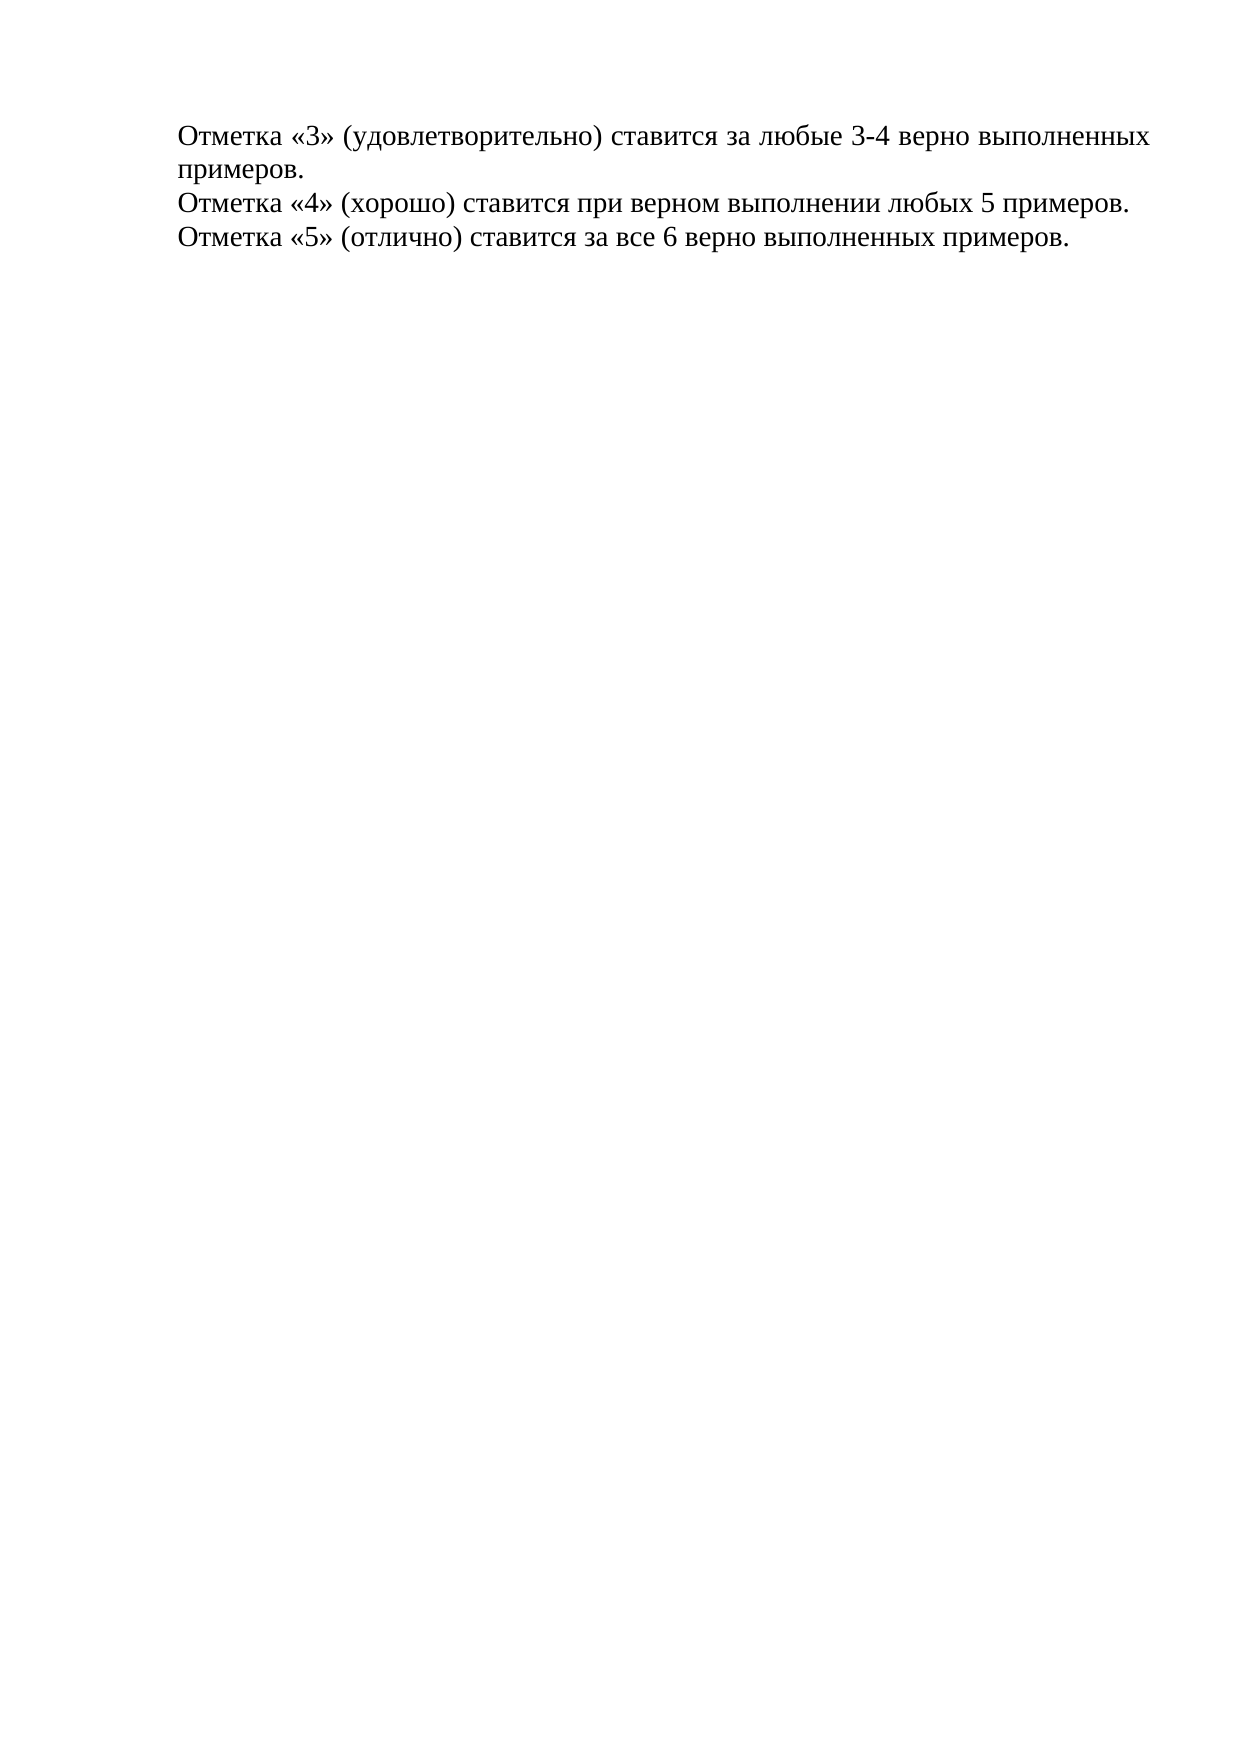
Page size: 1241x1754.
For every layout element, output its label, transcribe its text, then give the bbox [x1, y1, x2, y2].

text Отметка «4» (хорошо) ставится при верном выполнении любых 5 примеров. [177, 185, 1152, 219]
text Отметка «3» (удовлетворительно) ставится за любые 3-4 верно выполненных примеров. [177, 118, 1152, 185]
text Отметка «5» (отлично) ставится за все 6 верно выполненных примеров. [177, 219, 1152, 252]
